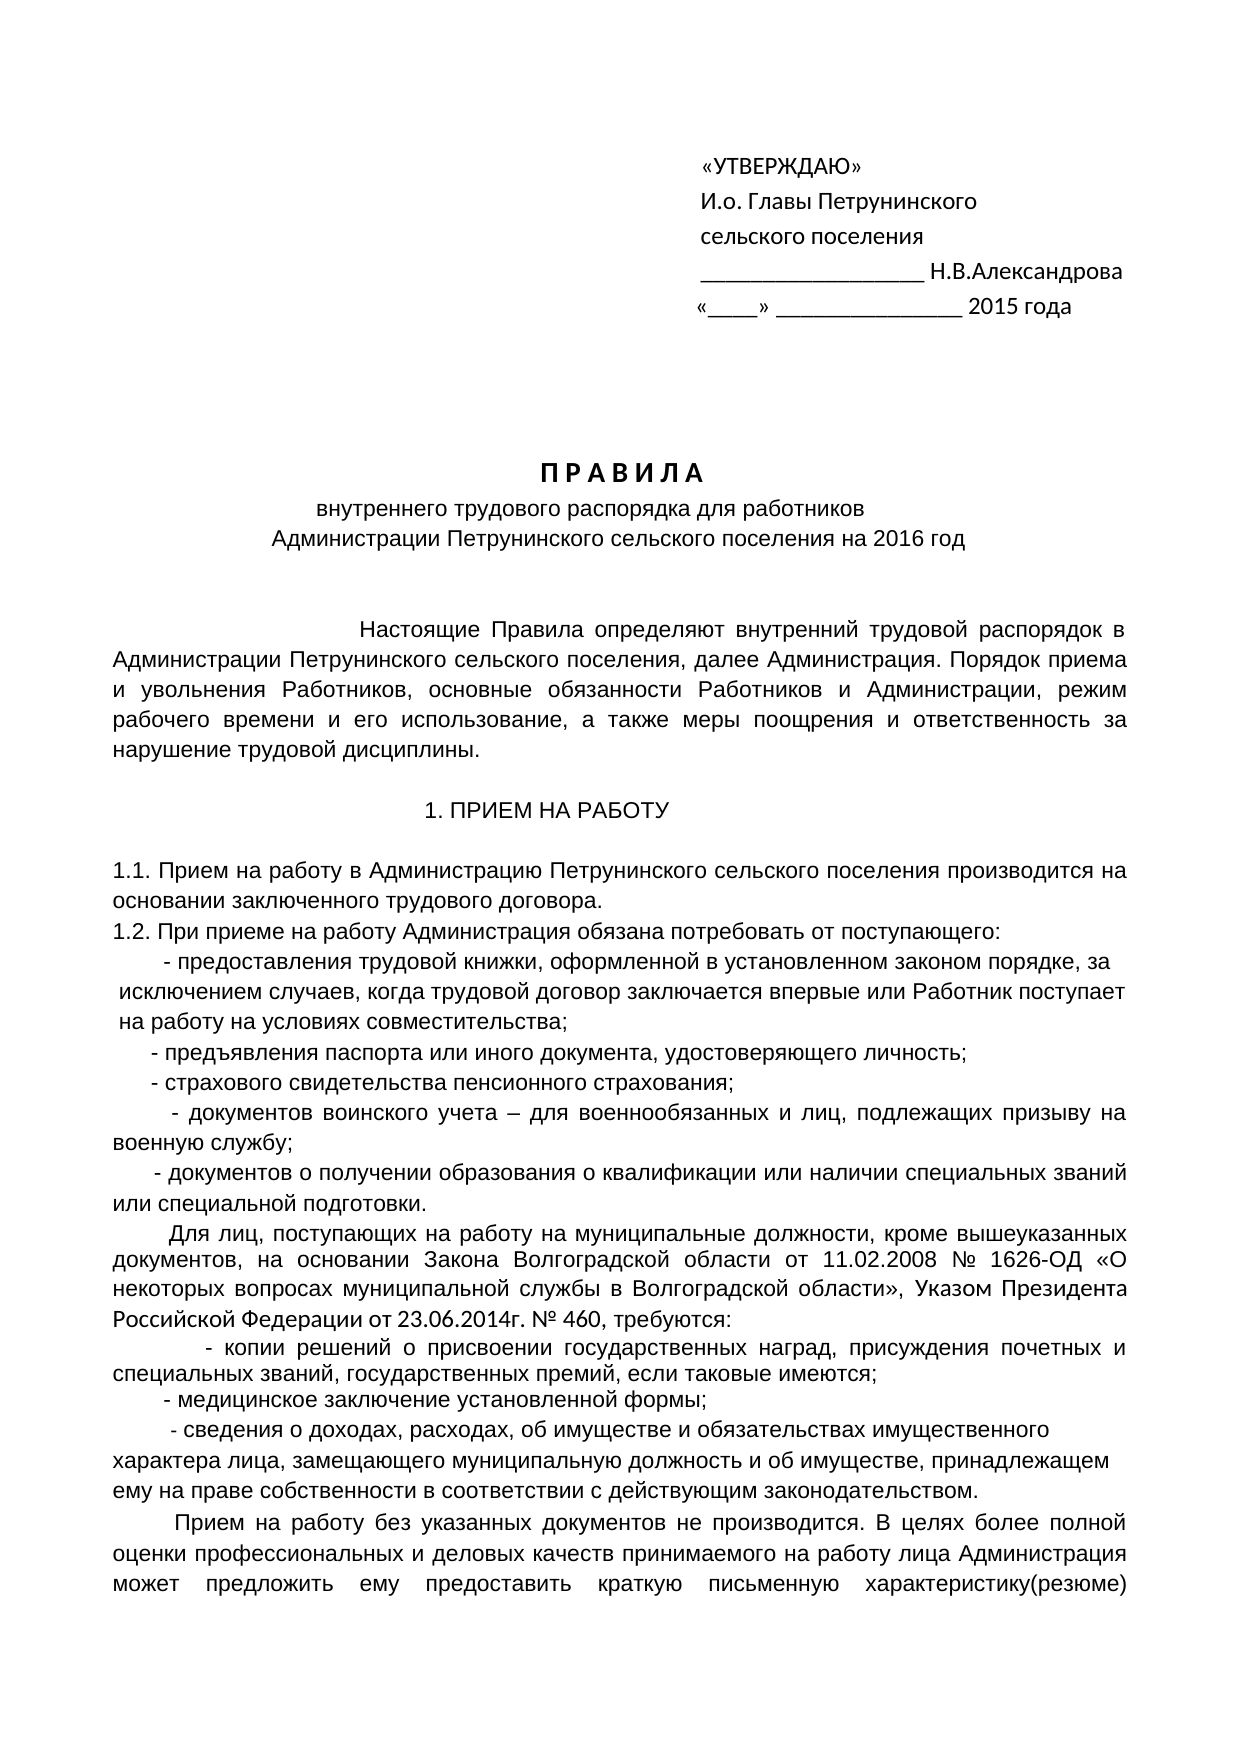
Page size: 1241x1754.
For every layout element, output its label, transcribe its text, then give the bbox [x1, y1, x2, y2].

text 1. ПРИЕМ НА РАБОТУ [112, 797, 1128, 823]
text - копии решений о присвоении государственных наград, присуждения почетных и специальных званий, государственных премий, если таковые имеются; [112, 1333, 1128, 1386]
text - предъявления паспорта или иного документа, удостоверяющего личность; [112, 1038, 1128, 1065]
text внутреннего трудового распорядка для работников [112, 495, 1128, 521]
text 1.1. Прием на работу в Администрацию Петрунинского сельского поселения производится на основании заключенного трудового договора. [112, 857, 1128, 914]
text сельского поселения [112, 220, 1128, 251]
text - предоставления трудовой книжки, оформленной в установленном законом порядке, за [112, 948, 1128, 974]
text Для лиц, поступающих на работу на муниципальные должности, кроме вышеуказанных документов, на основании Закона Волгоградской области от 11.02.2008 № 1626-ОД «О некоторых вопросах муниципальной службы в Волгоградской области», Указом Президента Российской Федерации от 23.06.2014г. № 460, требуются: [112, 1220, 1128, 1333]
text И.о. Главы Петрунинского [112, 185, 1128, 216]
text на работу на условиях совместительства; [112, 1008, 1128, 1034]
text «____» _______________ 2015 года [112, 290, 1128, 321]
text - медицинское заключение установленной формы; [112, 1386, 1128, 1412]
text - документов о получении образования о квалификации или наличии специальных званий или специальной подготовки. [112, 1159, 1128, 1216]
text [112, 1509, 1128, 1596]
text - документов воинского учета – для военнообязанных и лиц, подлежащих призыву на военную службу; [112, 1099, 1128, 1155]
text - сведения о доходах, расходах, об имуществе и обязательствах имущественного характера лица, замещающего муниципальную должность и об имуществе, принадлежащем ему на праве собственности в соответствии с действующим законодательством. [112, 1416, 1128, 1505]
text __________________ Н.В.Александрова [112, 255, 1128, 286]
text - страхового свидетельства пенсионного страхования; [112, 1069, 1128, 1095]
text Настоящие Правила определяют внутренний трудовой распорядок в Администрации Петрунинского сельского поселения, далее Администрация. Порядок приема и увольнения Работников, основные обязанности Работников и Администрации, режим рабочего времени и его использование, а также меры поощрения и ответственность за нарушение трудовой дисциплины. [112, 616, 1128, 763]
text «УТВЕРЖДАЮ» [112, 150, 1128, 181]
text 1.2. При приеме на работу Администрация обязана потребовать от поступающего: [112, 918, 1128, 944]
text исключением случаев, когда трудовой договор заключается впервые или Работник поступает [112, 978, 1128, 1004]
text Администрации Петрунинского сельского поселения на 2016 год [112, 525, 1128, 551]
text П Р А В И Л А [112, 454, 1128, 489]
